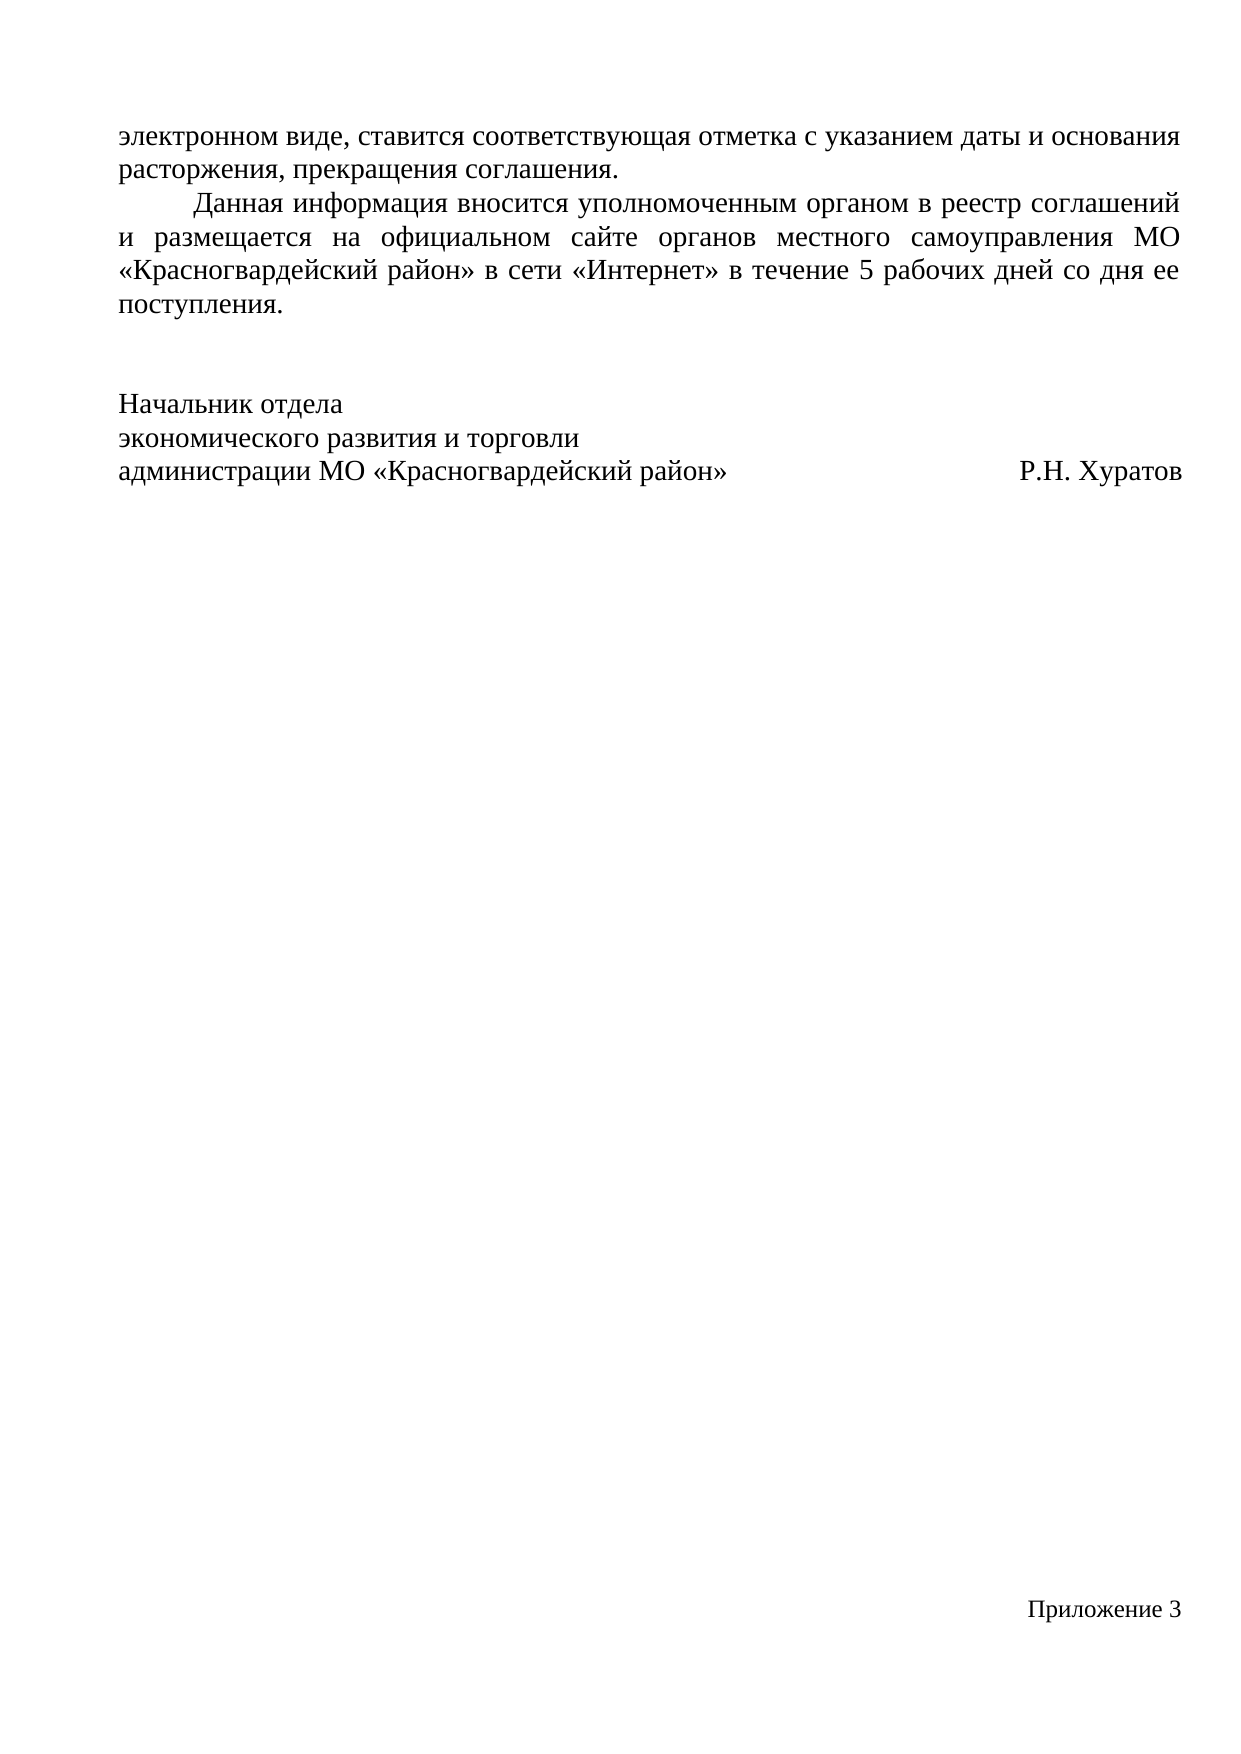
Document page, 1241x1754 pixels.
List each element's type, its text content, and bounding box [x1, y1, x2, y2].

text Приложение 3 [118, 1594, 1181, 1623]
text администрации МО «Красногвардейский район» Р.Н. Хуратов [118, 453, 1188, 487]
text Данная информация вносится уполномоченным органом в реестр соглашений и размещается на официальном сайте органов местного самоуправления МО «Красногвардейский район» в сети «Интернет» в течение 5 рабочих дней со дня ее поступления. [118, 185, 1181, 319]
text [118, 118, 1181, 185]
text экономического развития и торговли [118, 420, 1231, 453]
text Начальник отдела [118, 386, 1231, 420]
